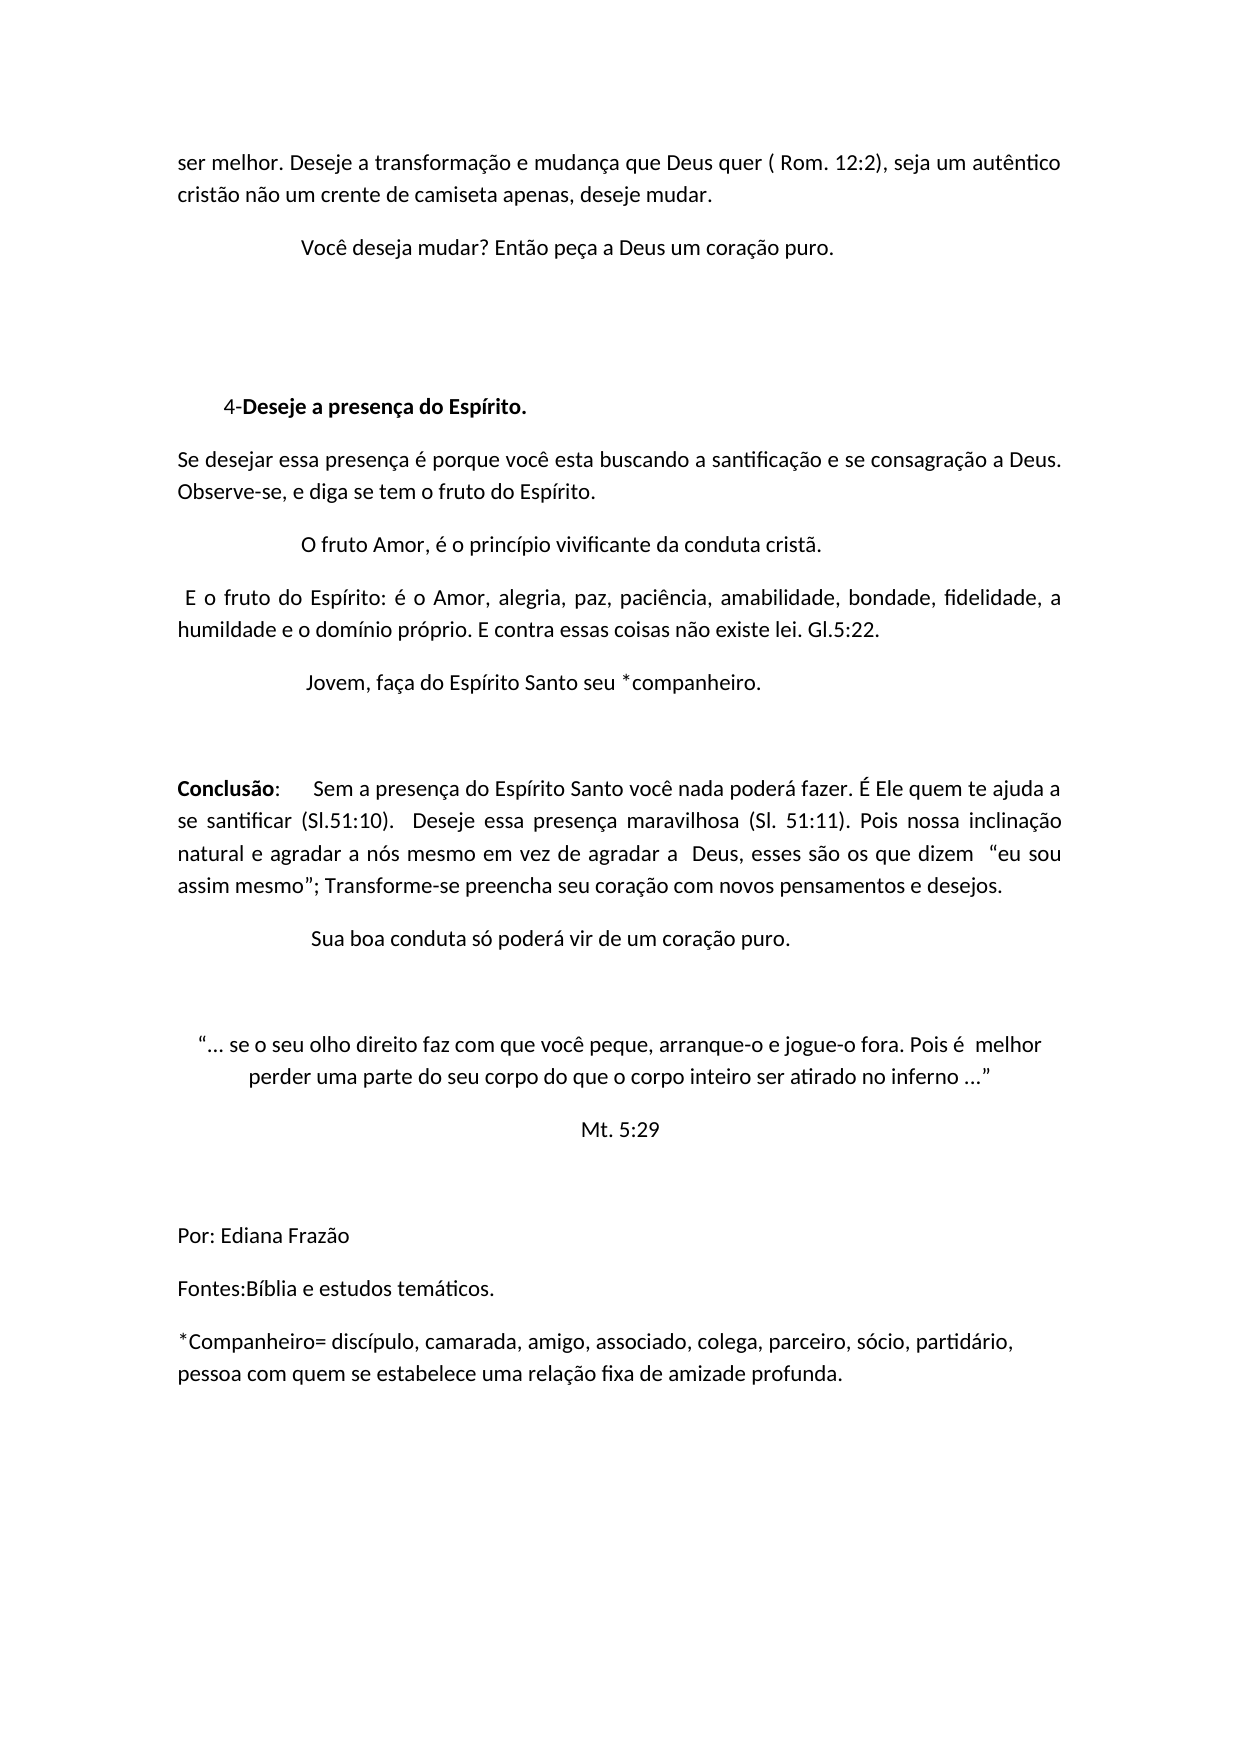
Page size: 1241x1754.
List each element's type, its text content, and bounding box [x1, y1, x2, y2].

text Fontes:Bíblia e estudos temáticos. [177, 1274, 1063, 1302]
text Se desejar essa presença é porque você esta buscando a santificação e se consagração a Deus. Observe-se, e diga se tem o fruto do Espírito. [177, 445, 1063, 505]
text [177, 148, 1063, 208]
text “... se o seu olho direito faz com que você peque, arranque-o e jogue-o fora. Pois é melhor perder uma parte do seu corpo do que o corpo inteiro ser atirado no inferno ...” [177, 1030, 1063, 1090]
text Sua boa conduta só poderá vir de um coração puro. [177, 924, 1063, 952]
text Você deseja mudar? Então peça a Deus um coração puro. [177, 233, 1063, 261]
text 4-Deseje a presença do Espírito. [177, 392, 1063, 420]
text Conclusão: Sem a presença do Espírito Santo você nada poderá fazer. É Ele quem te ajuda a se santificar (Sl.51:10). Deseje essa presença maravilhosa (Sl. 51:11). Pois nossa inclinação natural e agradar a nós mesmo em vez de agradar a Deus, esses são os que dizem “eu sou assim mesmo”; Transforme-se preencha seu coração com novos pensamentos e desejos. [177, 774, 1063, 899]
text Por: Ediana Frazão [177, 1221, 1063, 1249]
text Jovem, faça do Espírito Santo seu *companheiro. [177, 668, 1063, 696]
text Mt. 5:29 [177, 1115, 1063, 1143]
text E o fruto do Espírito: é o Amor, alegria, paz, paciência, amabilidade, bondade, fidelidade, a humildade e o domínio próprio. E contra essas coisas não existe lei. Gl.5:22. [177, 583, 1063, 643]
text *Companheiro= discípulo, camarada, amigo, associado, colega, parceiro, sócio, partidário, pessoa com quem se estabelece uma relação fixa de amizade profunda. [177, 1327, 1063, 1387]
text O fruto Amor, é o princípio vivificante da conduta cristã. [177, 530, 1063, 558]
